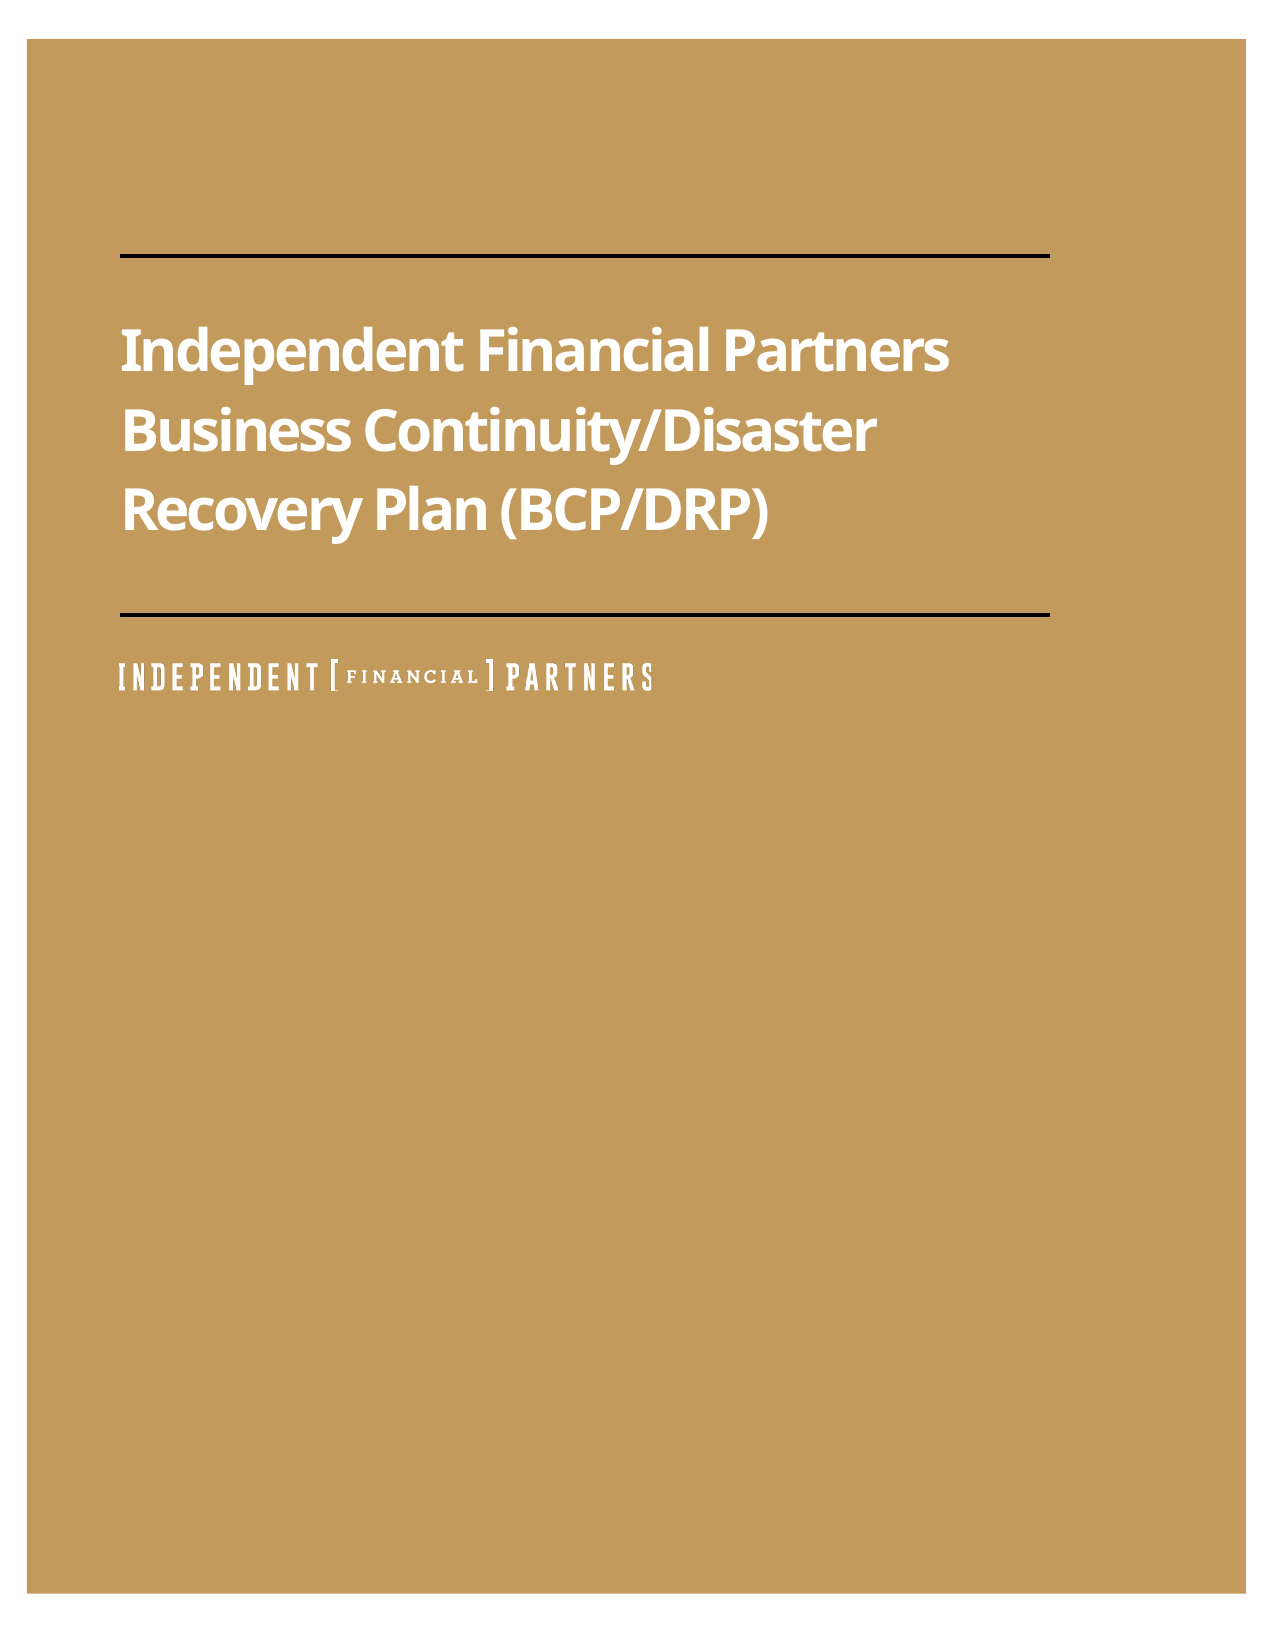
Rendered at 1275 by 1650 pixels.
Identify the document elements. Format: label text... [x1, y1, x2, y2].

title Independent Financial Partners [120, 309, 1050, 389]
title Business Continuity/Disaster Recovery Plan (BCP/DRP) [120, 389, 1050, 613]
picture [117, 659, 650, 691]
